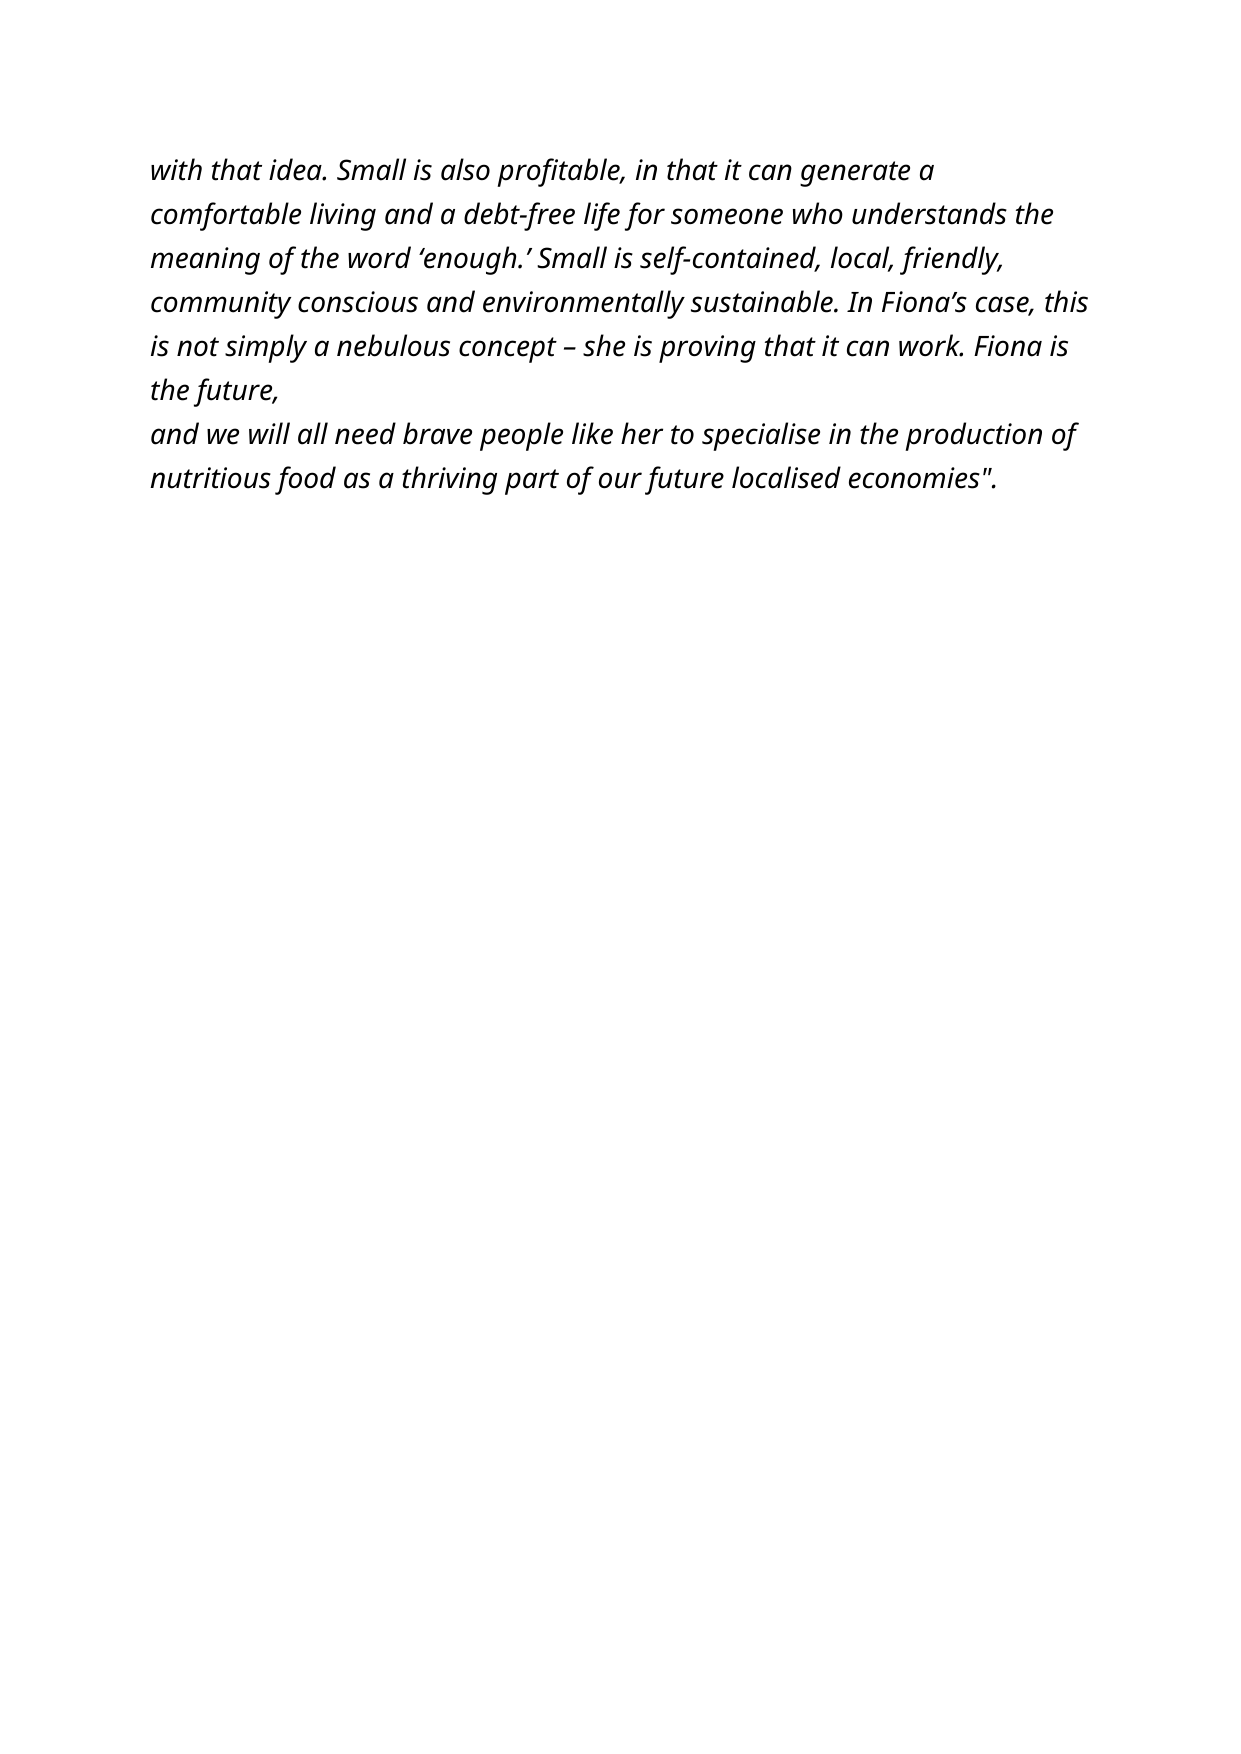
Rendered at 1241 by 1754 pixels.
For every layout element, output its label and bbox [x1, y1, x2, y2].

text [150, 150, 1090, 497]
